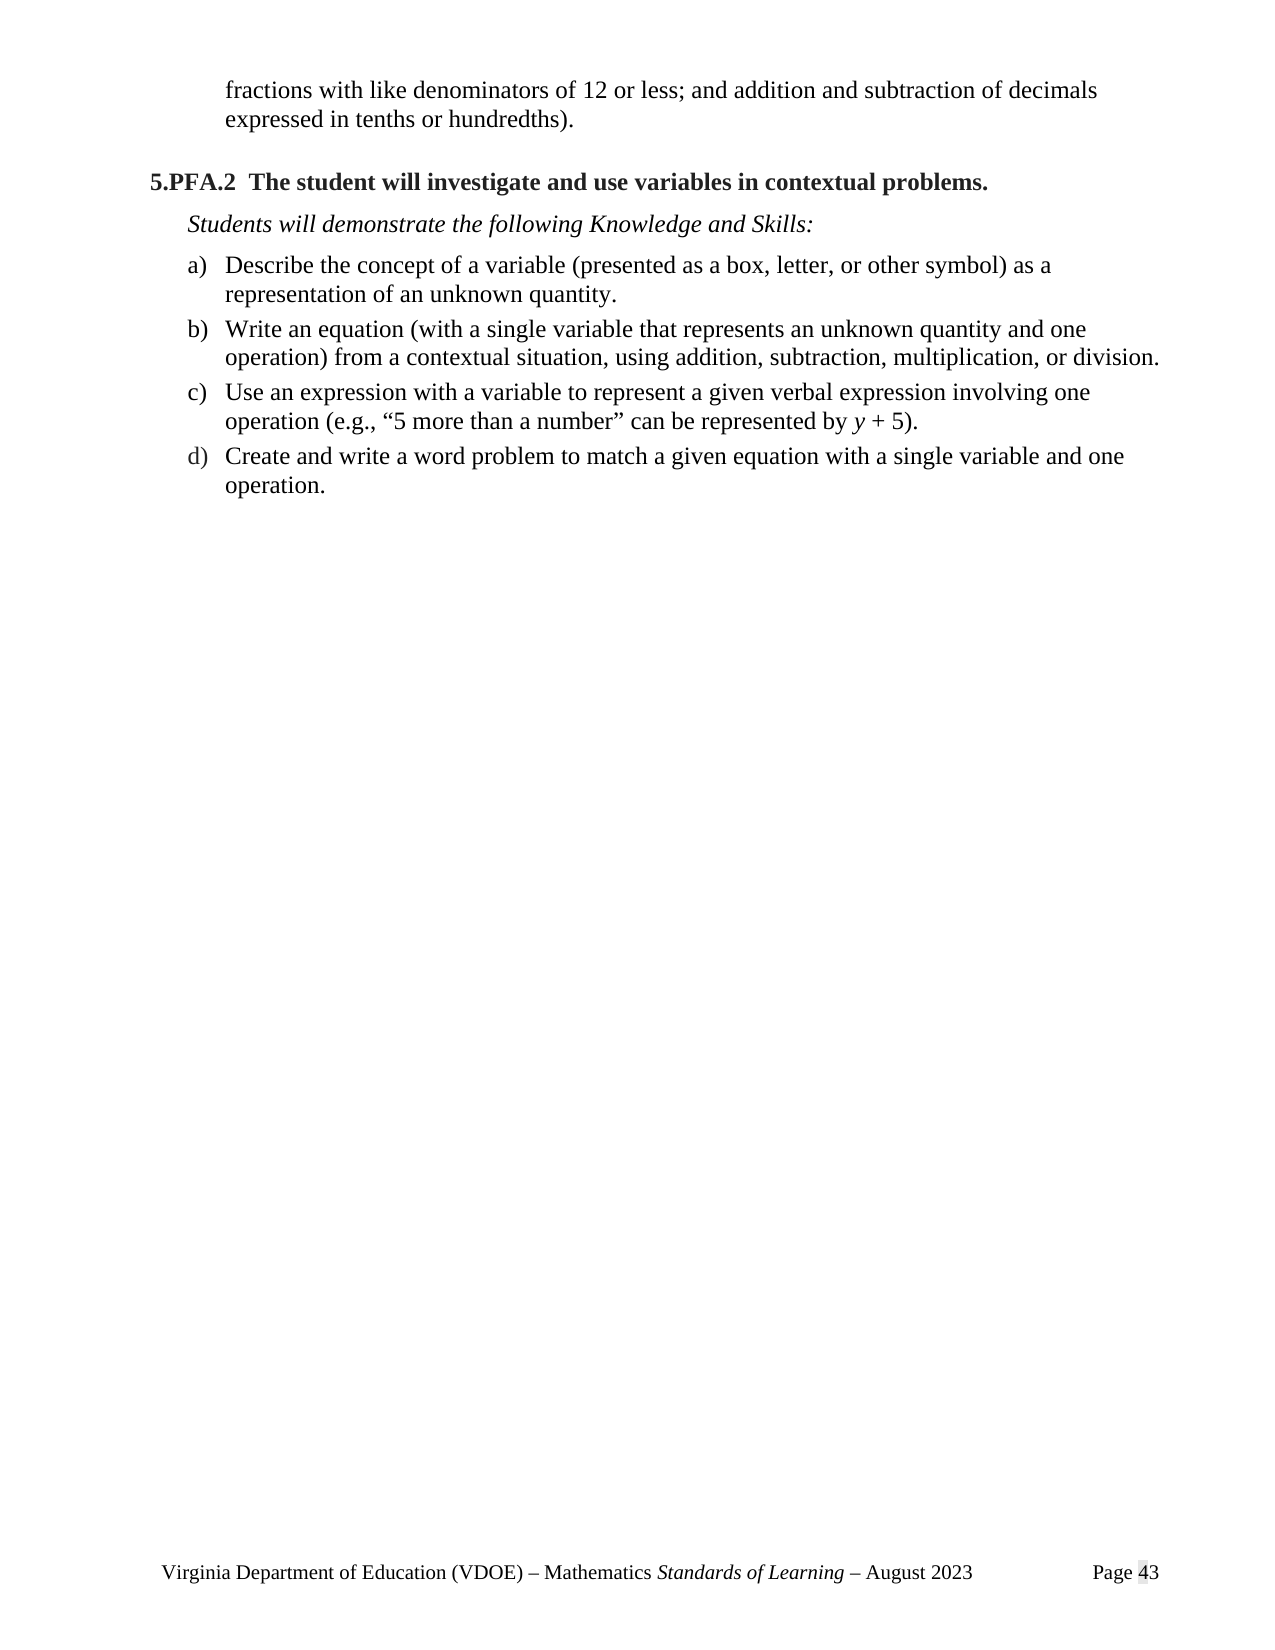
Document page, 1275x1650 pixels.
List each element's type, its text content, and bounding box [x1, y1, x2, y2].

list Create and write a word problem to match a given equation with a single variable and one operation. [187, 441, 1170, 499]
text 5.PFA.2 The student will investigate and use variables in contextual problems. [150, 167, 1170, 196]
list Write an equation (with a single variable that represents an unknown quantity and one operation) from a contextual situation, using addition, subtraction, multiplication, or division. [187, 314, 1170, 371]
text Students will demonstrate the following Knowledge and Skills: [150, 209, 1170, 237]
list Use an expression with a variable to represent a given verbal expression involving one operation (e.g., “5 more than a number” can be represented by y + 5). [187, 377, 1170, 435]
list Describe the concept of a variable (presented as a box, letter, or other symbol) as a representation of an unknown quantity. [187, 250, 1170, 307]
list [187, 75, 1170, 132]
